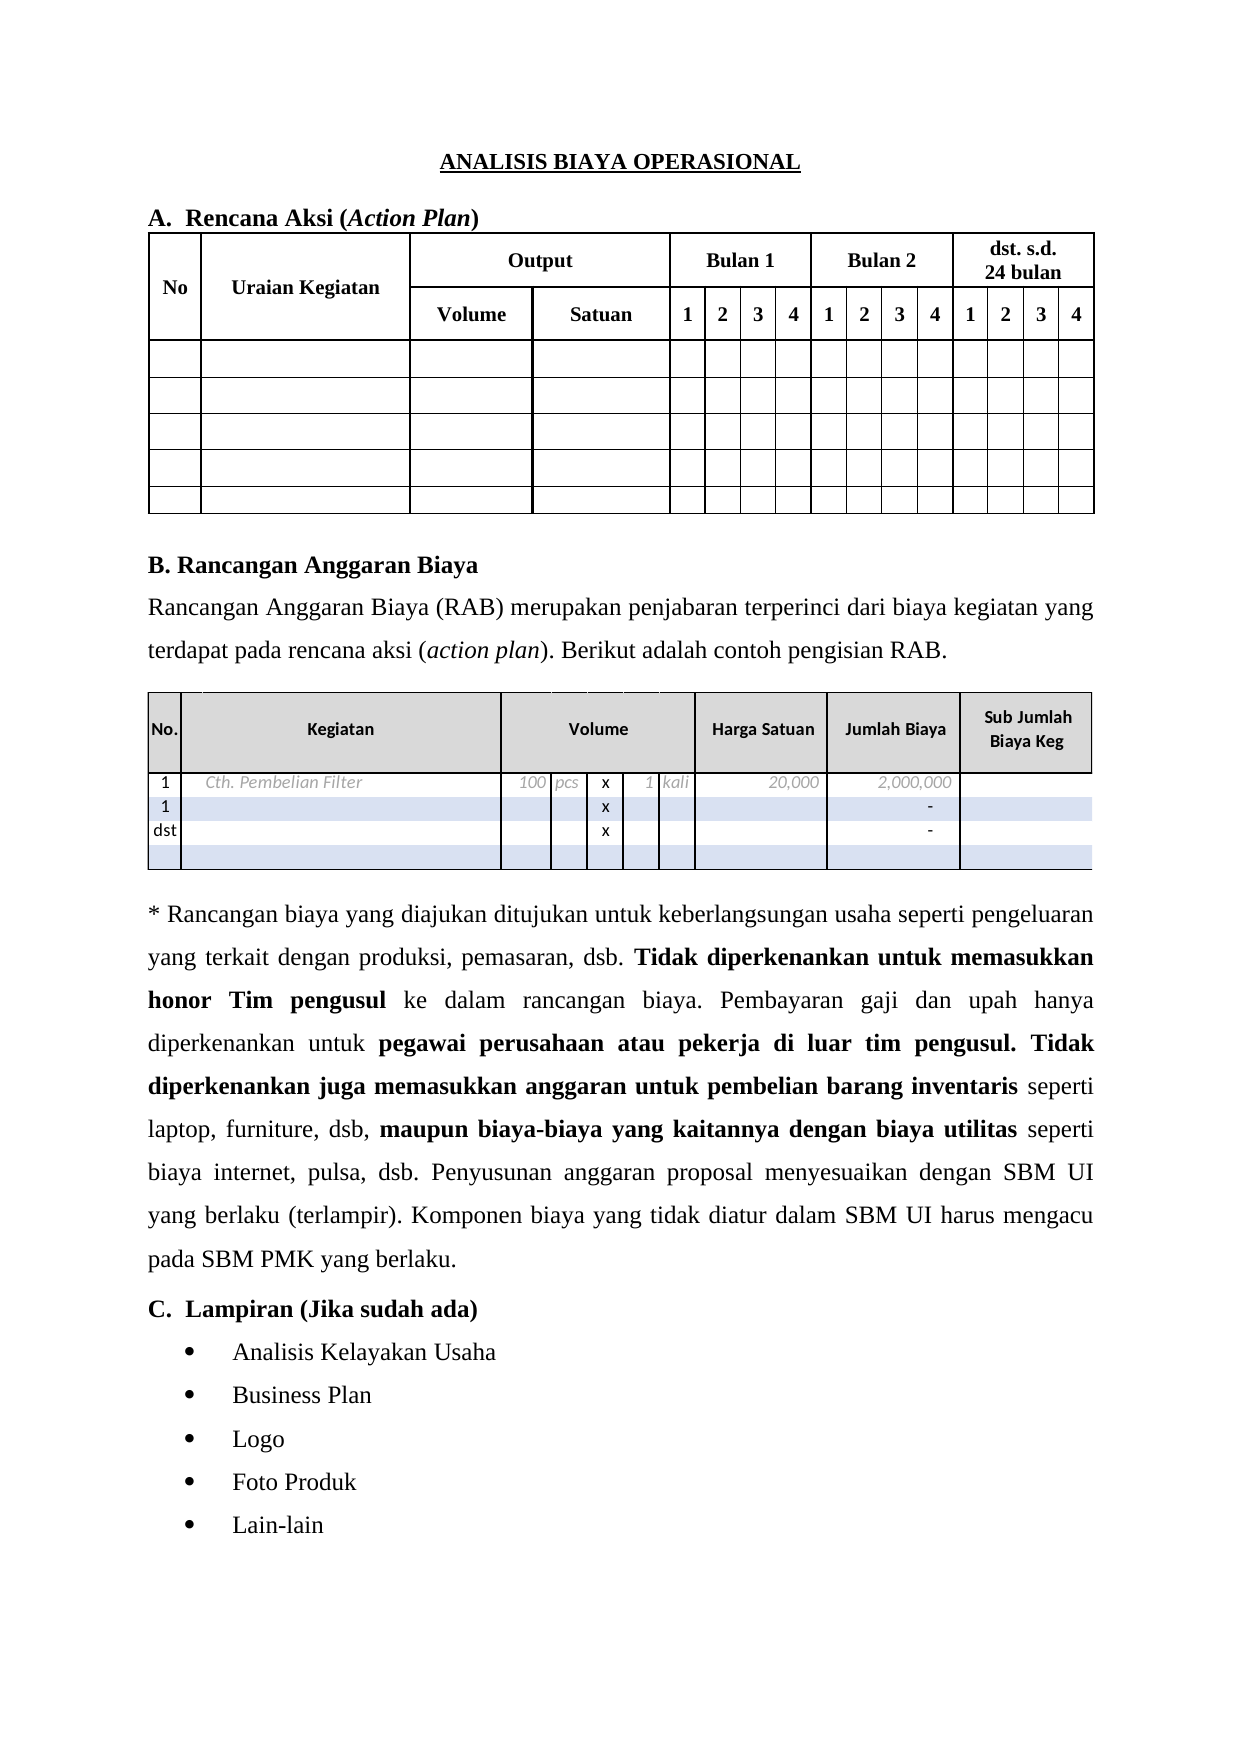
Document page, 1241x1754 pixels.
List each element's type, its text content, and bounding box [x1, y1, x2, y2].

table_cell [671, 487, 704, 512]
table_cell [534, 414, 669, 449]
table_cell [1059, 487, 1093, 512]
table_cell [741, 487, 775, 512]
table_cell [847, 378, 881, 413]
table_cell [954, 378, 987, 413]
table_cell Volume [411, 288, 531, 339]
table_cell [1024, 378, 1058, 413]
table_cell [988, 341, 1023, 377]
table_cell [1059, 414, 1093, 449]
table_cell [706, 450, 740, 486]
table_cell [411, 487, 531, 512]
table_cell [812, 487, 846, 512]
table_cell [882, 414, 917, 449]
table_header Bulan 2 [812, 234, 952, 286]
table_cell [776, 450, 810, 486]
table_cell [954, 450, 987, 486]
table_cell 3 [882, 288, 917, 339]
table_cell [847, 487, 881, 512]
table_cell [918, 341, 952, 377]
list Rancangan Anggaran Biaya [148, 550, 1092, 578]
table_cell [918, 378, 952, 413]
table_cell [776, 414, 810, 449]
text * Rancangan biaya yang diajukan ditujukan untuk keberlangsungan usaha seperti pengeluaran yang terkait dengan produksi, pemasaran, dsb. Tidak diperkenankan untuk memasukkan honor Tim pengusul ke dalam rancangan biaya. Pembayaran gaji dan upah hanya diperkenankan untuk pegawai perusahaan atau pekerja di luar tim pengusul. Tidak diperkenankan juga memasukkan anggaran untuk pembelian barang inventaris seperti laptop, furniture, dsb, maupun biaya-biaya yang kaitannya dengan biaya utilitas seperti biaya internet, pulsa, dsb. Penyusunan anggaran proposal menyesuaikan dengan SBM UI yang berlaku (terlampir). Komponen biaya yang tidak diatur dalam SBM UI harus mengacu pada SBM PMK yang berlaku. [148, 899, 1094, 1272]
table_header Uraian Kegiatan [202, 234, 409, 339]
table_cell [812, 450, 846, 486]
table_cell Satuan [534, 288, 669, 339]
table_cell [534, 378, 669, 413]
list Foto Produk [185, 1467, 583, 1496]
table_cell 4 [776, 288, 810, 339]
table_cell [202, 378, 409, 413]
table_cell [954, 487, 987, 512]
table_cell [671, 414, 704, 449]
table_cell 2 [988, 288, 1023, 339]
table_cell [741, 450, 775, 486]
table_cell [812, 378, 846, 413]
table_cell [706, 487, 740, 512]
table_cell [988, 414, 1023, 449]
table_cell 3 [741, 288, 775, 339]
table_cell [918, 487, 952, 512]
table_cell [150, 487, 200, 512]
text ANALISIS BIAYA OPERASIONAL [148, 148, 1092, 174]
table_cell [988, 450, 1023, 486]
table_cell [847, 450, 881, 486]
table_cell [1059, 378, 1093, 413]
table_cell 4 [918, 288, 952, 339]
table_cell [882, 341, 917, 377]
table_cell [411, 450, 531, 486]
table_cell [882, 450, 917, 486]
table_cell [741, 414, 775, 449]
table_cell [741, 341, 775, 377]
table_header dst. s.d. 24 bulan [954, 234, 1093, 286]
table_cell [847, 414, 881, 449]
table_cell [671, 341, 704, 377]
table_cell [202, 487, 409, 512]
table_cell 4 [1059, 288, 1093, 339]
list Analisis Kelayakan Usaha [185, 1337, 583, 1366]
table_cell [150, 378, 200, 413]
list Lampiran (Jika sudah ada) [148, 1294, 1092, 1323]
table_cell [1059, 341, 1093, 377]
table_cell [988, 378, 1023, 413]
table_cell [411, 378, 531, 413]
table_cell [954, 341, 987, 377]
list Lain-lain [185, 1510, 583, 1539]
table_cell [706, 414, 740, 449]
table_cell [918, 414, 952, 449]
table_cell [812, 341, 846, 377]
table_cell [1059, 450, 1093, 486]
table_cell [1024, 487, 1058, 512]
table_cell 1 [812, 288, 846, 339]
table_cell 1 [671, 288, 704, 339]
table_cell [671, 450, 704, 486]
table_cell [882, 487, 917, 512]
table_cell [776, 378, 810, 413]
table_cell [988, 487, 1023, 512]
table_cell [918, 450, 952, 486]
table_cell [812, 414, 846, 449]
table_cell [411, 414, 531, 449]
table_cell [534, 487, 669, 512]
list Rencana Aksi (Action Plan) [148, 203, 1092, 232]
table_header Bulan 1 [671, 234, 810, 286]
table_cell [776, 341, 810, 377]
list Logo [185, 1424, 583, 1452]
table_cell [150, 414, 200, 449]
table_cell [1024, 450, 1058, 486]
table_cell [150, 450, 200, 486]
table_cell 1 [954, 288, 987, 339]
table_cell [882, 378, 917, 413]
table_cell [411, 341, 531, 377]
table_cell [954, 414, 987, 449]
table_cell [202, 341, 409, 377]
table_header No [150, 234, 200, 339]
table_cell 2 [847, 288, 881, 339]
table_cell [847, 341, 881, 377]
table_cell [1024, 414, 1058, 449]
table_cell [202, 414, 409, 449]
table_cell [202, 450, 409, 486]
table_cell [776, 487, 810, 512]
table_cell [150, 341, 200, 377]
table_header Output [411, 234, 669, 286]
list Business Plan [185, 1381, 583, 1409]
table_cell 3 [1024, 288, 1058, 339]
table_cell [706, 378, 740, 413]
table_cell [741, 378, 775, 413]
table_cell 2 [706, 288, 740, 339]
text Rancangan Anggaran Biaya (RAB) merupakan penjabaran terperinci dari biaya kegiatan yang terdapat pada rencana aksi (action plan). Berikut adalah contoh pengisian RAB. [148, 592, 1094, 664]
table_cell [534, 450, 669, 486]
table_cell [706, 341, 740, 377]
table_cell [671, 378, 704, 413]
table_cell [1024, 341, 1058, 377]
table_cell [534, 341, 669, 377]
